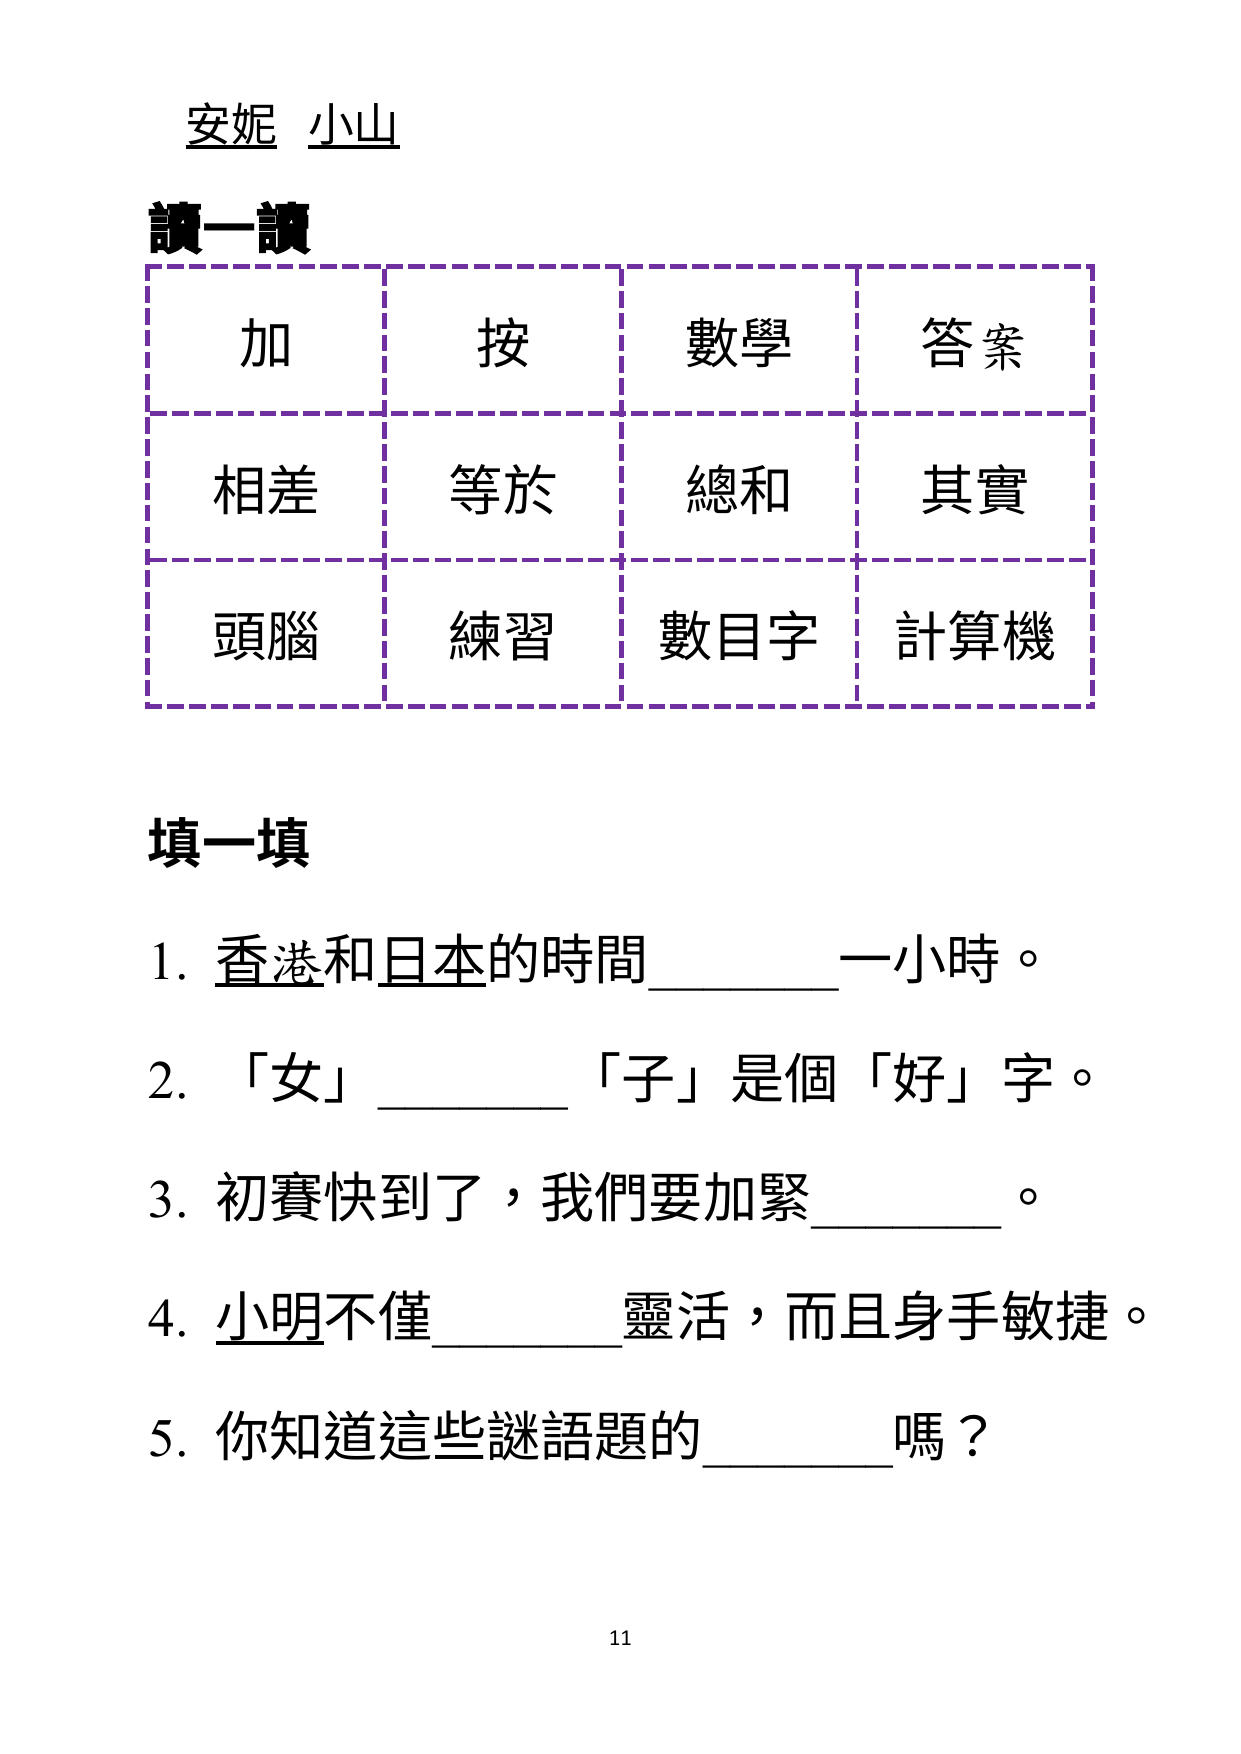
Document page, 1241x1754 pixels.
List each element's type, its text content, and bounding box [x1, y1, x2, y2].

table_cell 計算機 [857, 558, 1093, 704]
table_cell 練習 [384, 558, 621, 704]
table_cell 相差 [148, 411, 384, 557]
text 5. 你知道這些謎語題的_______嗎？ [148, 1393, 1093, 1472]
table_header 數學 [621, 264, 857, 411]
table_cell 總和 [621, 411, 857, 557]
table_cell 數目字 [621, 558, 857, 704]
text 1. 香港和日本的時間_______一小時。 [148, 916, 1181, 995]
table_cell 等於 [384, 411, 621, 557]
table_cell 其實 [857, 411, 1093, 557]
table_header 按 [384, 264, 621, 411]
text 3. 初賽快到了，我們要加緊_______。 [148, 1155, 1196, 1233]
text 安妮 小山 [148, 89, 1093, 155]
text 4. 小明不僅_______靈活，而且身手敏捷。 [148, 1274, 1166, 1352]
text 2. 「女」_______「子」是個「好」字。 [148, 1036, 1152, 1114]
table_header 加 [148, 264, 384, 411]
text 讀一讀 [148, 186, 1093, 264]
table_header 答案 [857, 264, 1093, 411]
text 填一填 [148, 800, 1093, 879]
table_cell 頭腦 [148, 558, 384, 704]
